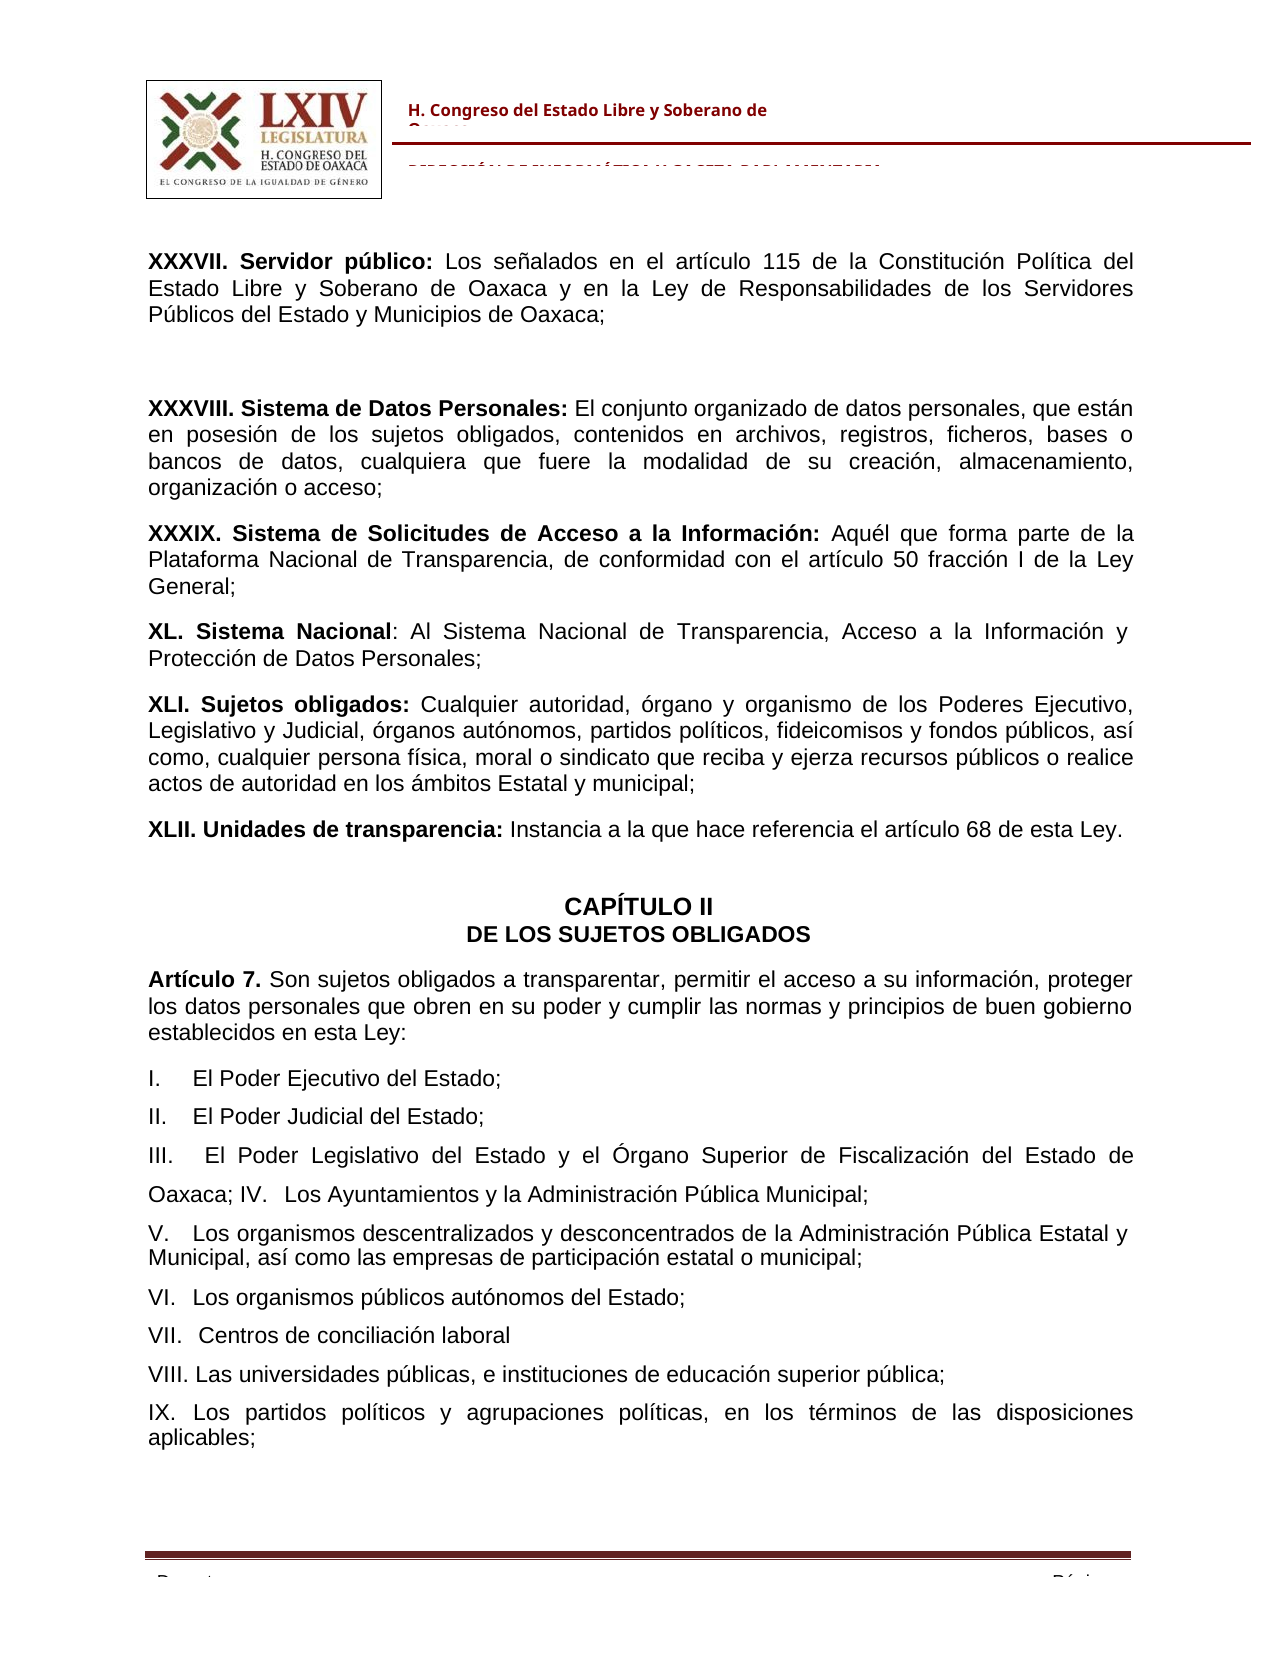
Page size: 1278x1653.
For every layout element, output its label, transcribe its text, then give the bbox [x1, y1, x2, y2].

text Artículo 7. Son sujetos obligados a transparentar, permitir el acceso a su información, proteger los datos personales que obren en su poder y cumplir las normas y principios de buen gobierno establecidos en esta Ley: [148, 966, 1133, 1046]
text V. Los organismos descentralizados y desconcentrados de la Administración Pública Estatal y [148, 1219, 1134, 1246]
text CAPÍTULO II [559, 892, 718, 920]
text Protección de Datos Personales; [148, 645, 487, 671]
text VI. Los organismos públicos autónomos del Estado; VII. Centros de conciliación laboral [148, 1283, 691, 1348]
text III. El Poder Legislativo del Estado y el Órgano Superior de Fiscalización del Estado de Oaxaca; IV. Los Ayuntamientos y la Administración Pública Municipal; [148, 1142, 1134, 1207]
text DE LOS SUJETOS OBLIGADOS [462, 921, 815, 947]
text XXXVII. Servidor público: Los señalados en el artículo 115 de la Constitución Política del Estado Libre y Soberano de Oaxaca y en la Ley de Responsabilidades de los Servidores Públicos del Estado y Municipios de Oaxaca; [148, 248, 1134, 327]
text I. El Poder Ejecutivo del Estado; II. El Poder Judicial del Estado; [148, 1065, 506, 1130]
text XL. Sistema Nacional: Al Sistema Nacional de Transparencia, Acceso a la Información y [148, 618, 1133, 645]
text XLII. Unidades de transparencia: Instancia a la que hace referencia el artículo 68 de esta Ley. [148, 816, 1128, 842]
text XXXVIII. Sistema de Datos Personales: El conjunto organizado de datos personales, que están en posesión de los sujetos obligados, contenidos en archivos, registros, ficheros, bases o bancos de datos, cualquiera que fuere la modalidad de su creación, almacenamiento, organización o acceso; [148, 395, 1134, 501]
text Municipal, así como las empresas de participación estatal o municipal; [148, 1246, 867, 1271]
text XLI. Sujetos obligados: Cualquier autoridad, órgano y organismo de los Poderes Ejecutivo, Legislativo y Judicial, órganos autónomos, partidos políticos, fideicomisos y fondos públicos, así como, cualquier persona física, moral o sindicato que reciba y ejerza recursos públicos o realice actos de autoridad en los ámbitos Estatal y municipal; [148, 691, 1133, 796]
text XXXIX. Sistema de Solicitudes de Acceso a la Información: Aquél que forma parte de la Plataforma Nacional de Transparencia, de conformidad con el artículo 50 fracción I de la Ley General; [148, 520, 1134, 599]
picture [147, 81, 381, 198]
text VIII. Las universidades públicas, e instituciones de educación superior pública; [148, 1361, 948, 1387]
text IX. Los partidos políticos y agrupaciones políticas, en los términos de las disposiciones aplicables; [148, 1400, 1133, 1450]
